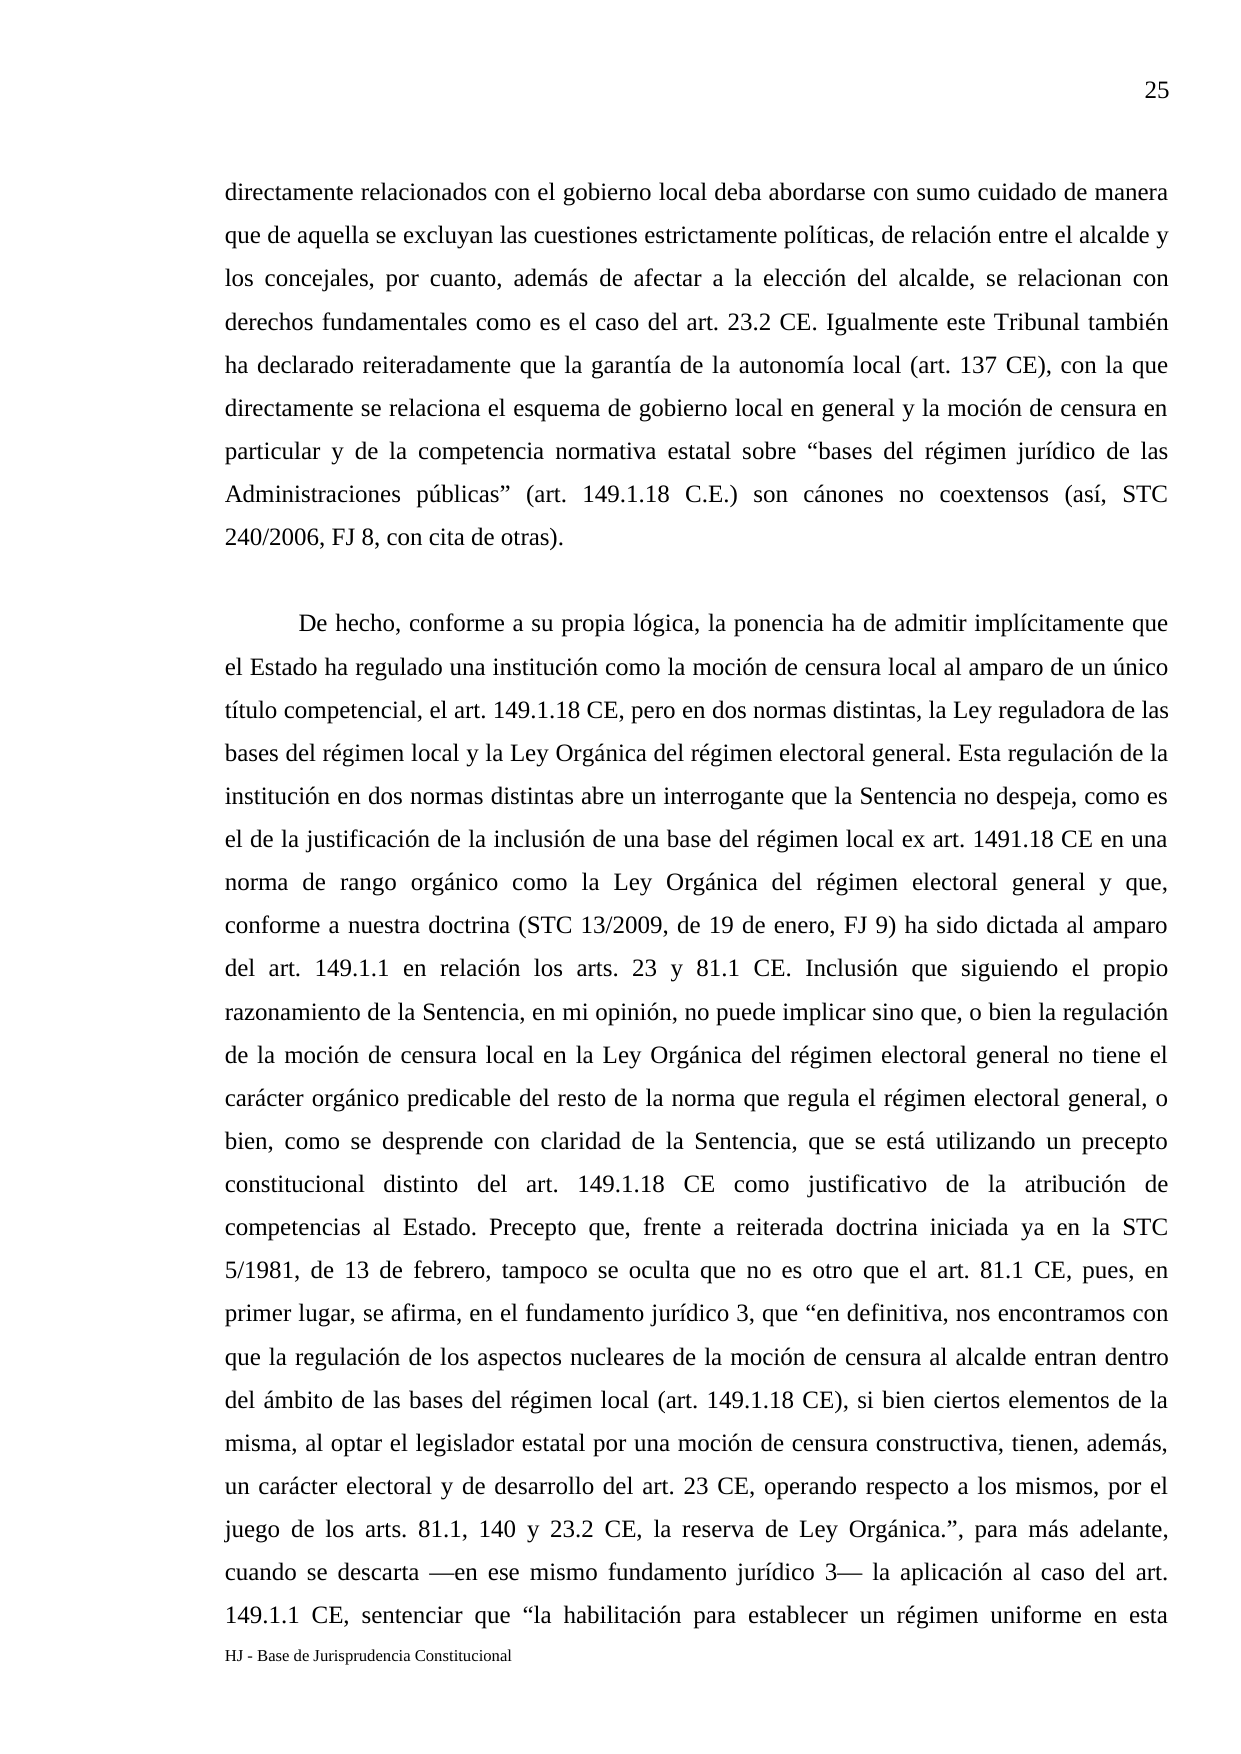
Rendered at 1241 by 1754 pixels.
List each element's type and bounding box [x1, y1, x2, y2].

text [224, 177, 1169, 551]
text [224, 608, 1169, 1629]
